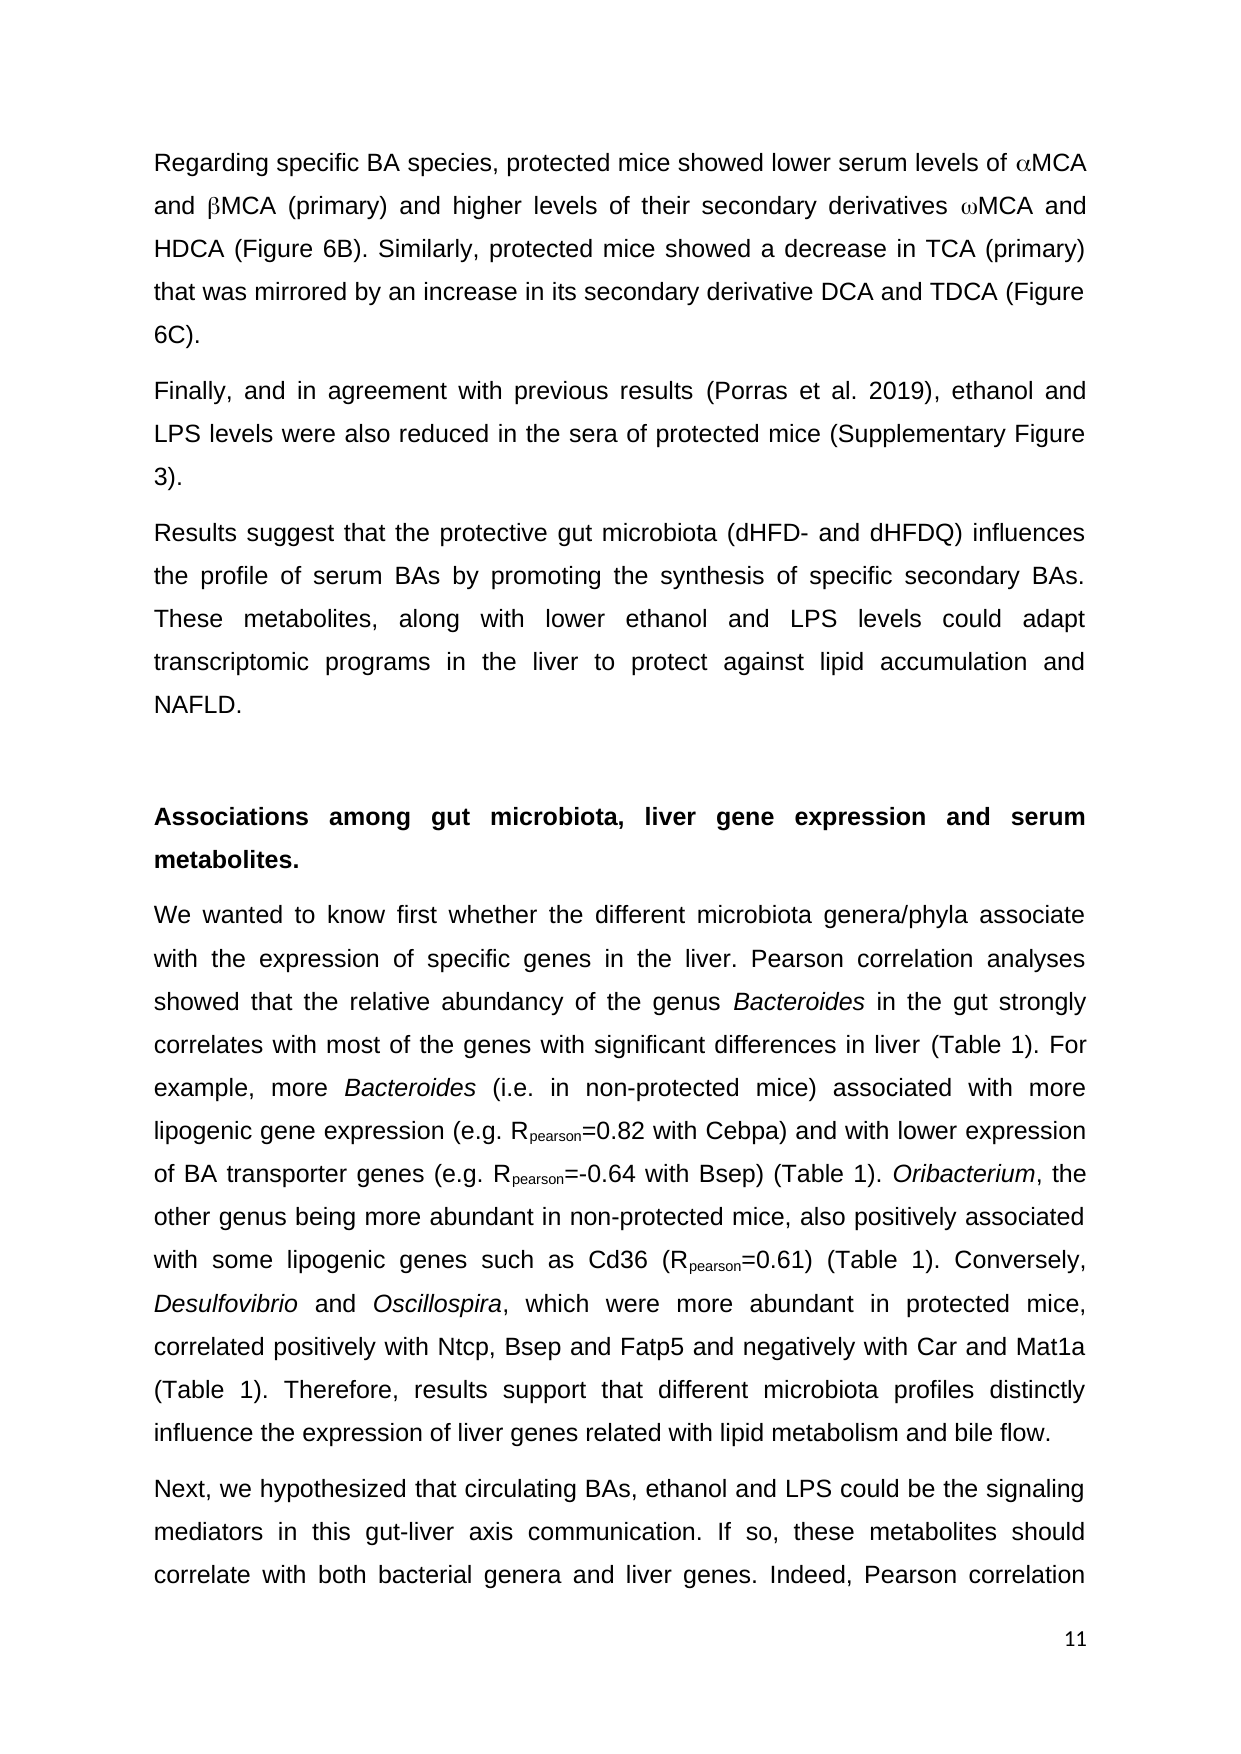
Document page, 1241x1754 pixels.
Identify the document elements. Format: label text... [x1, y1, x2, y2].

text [153, 1473, 1087, 1588]
text Associations among gut microbiota, liver gene expression and serum metabolites. [153, 802, 1087, 873]
text Results suggest that the protective gut microbiota (dHFD- and dHFDQ) influences the profile of serum BAs by promoting the synthesis of specific secondary BAs. These metabolites, along with lower ethanol and LPS levels could adapt transcriptomic programs in the liver to protect against lipid accumulation and NAFLD. [153, 518, 1087, 719]
text Finally, and in agreement with previous results (Porras et al. 2019), ethanol and LPS levels were also reduced in the sera of protected mice (Supplementary Figure 3). [153, 376, 1087, 491]
text We wanted to know first whether the different microbiota genera/phyla associate with the expression of specific genes in the liver. Pearson correlation analyses showed that the relative abundancy of the genus Bacteroides in the gut strongly correlates with most of the genes with significant differences in liver (Table 1). For example, more Bacteroides (i.e. in non-protected mice) associated with more lipogenic gene expression (e.g. Rpearson=0.82 with Cebpa) and with lower expression of BA transporter genes (e.g. Rpearson=-0.64 with Bsep) (Table 1). Oribacterium, the other genus being more abundant in non-protected mice, also positively associated with some lipogenic genes such as Cd36 (Rpearson=0.61) (Table 1). Conversely, Desulfovibrio and Oscillospira, which were more abundant in protected mice, correlated positively with Ntcp, Bsep and Fatp5 and negatively with Car and Mat1a (Table 1). Therefore, results support that different microbiota profiles distinctly influence the expression of liver genes related with lipid metabolism and bile flow. [153, 900, 1087, 1447]
text Regarding specific BA species, protected mice showed lower serum levels of MCA and MCA (primary) and higher levels of their secondary derivatives MCA and HDCA (Figure 6B). Similarly, protected mice showed a decrease in TCA (primary) that was mirrored by an increase in its secondary derivative DCA and TDCA (Figure 6C). [153, 148, 1087, 349]
